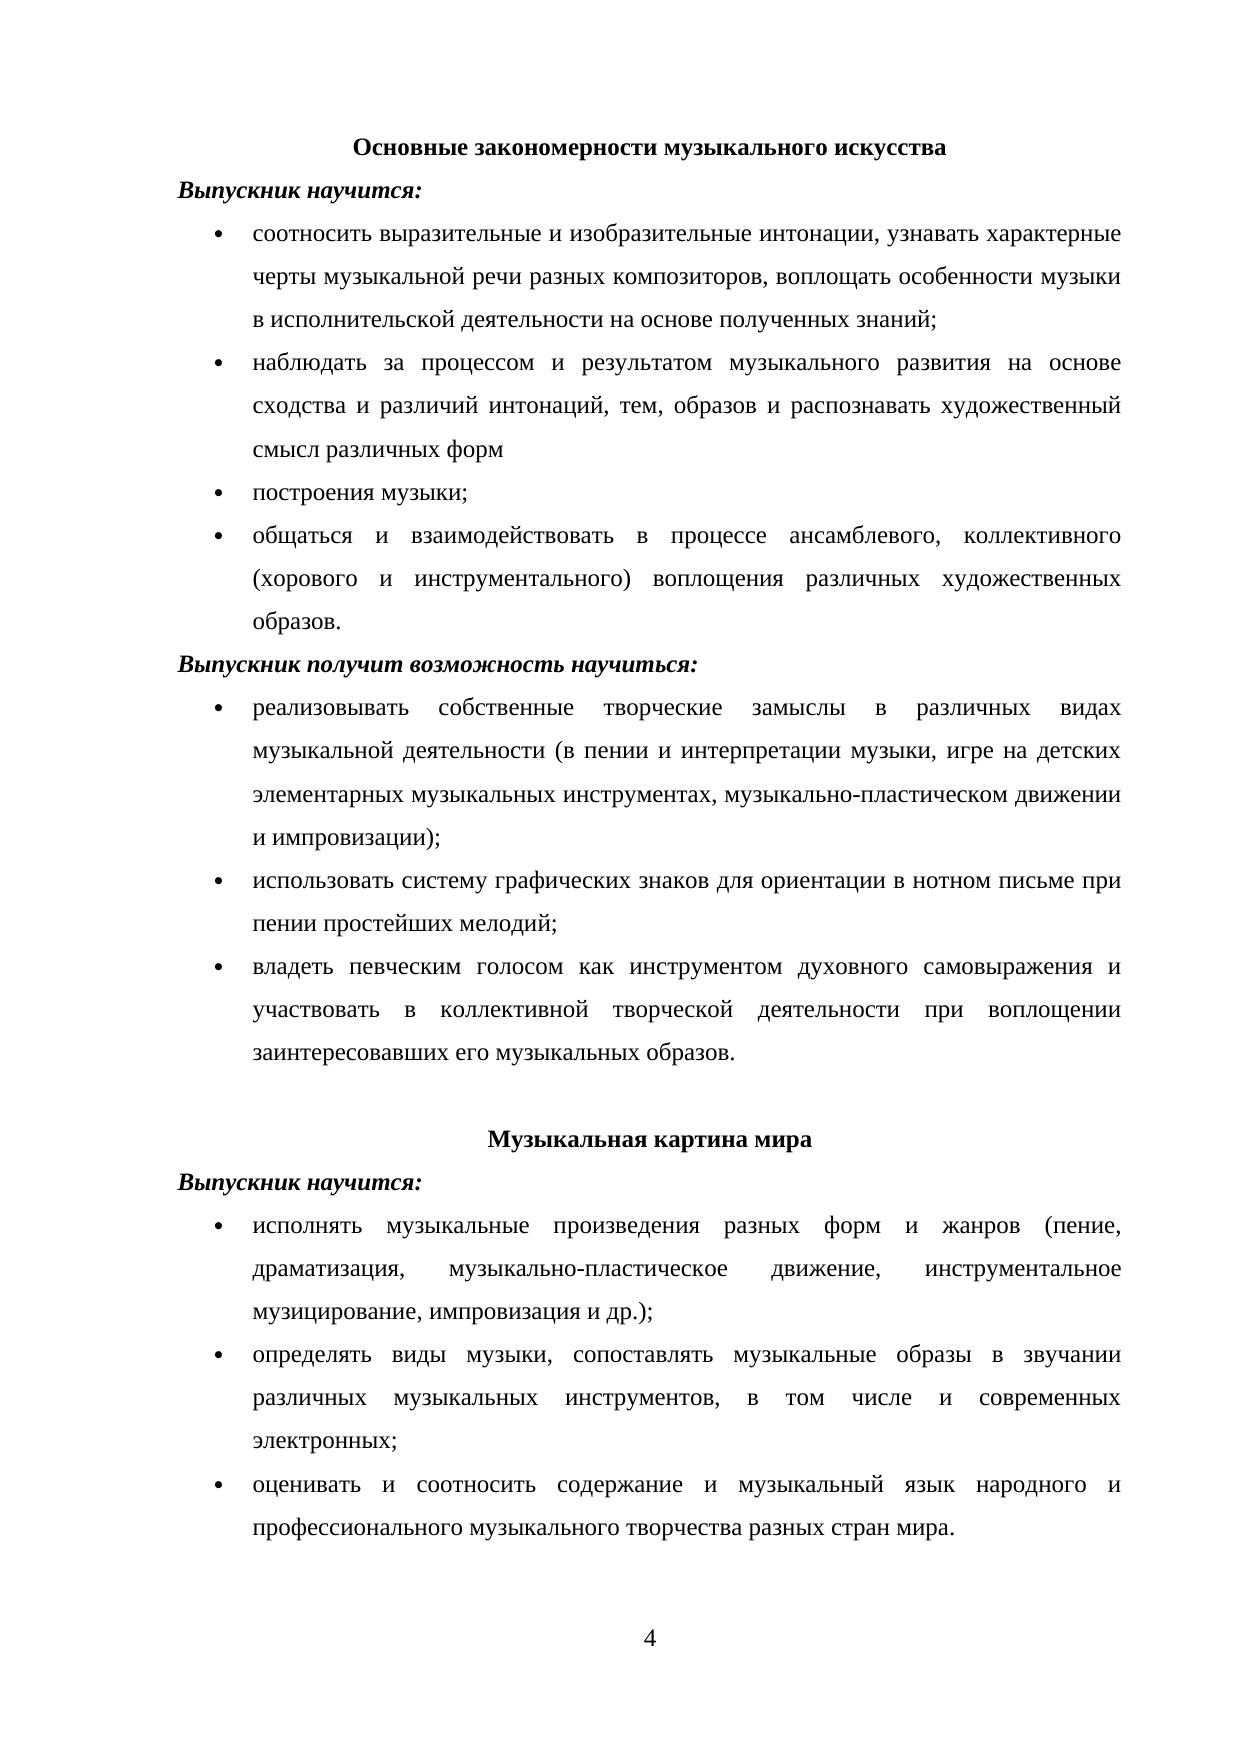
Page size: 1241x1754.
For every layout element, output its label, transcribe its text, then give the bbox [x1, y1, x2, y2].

list реализовывать собственные творческие замыслы в различных видах музыкальной деятельности (в пении и интерпретации музыки, игре на детских элементарных музыкальных инструментах, музыкально-пластическом движении и импровизации); [215, 692, 1122, 851]
list использовать систему графических знаков для ориентации в нотном письме при пении простейших мелодий; [215, 865, 1122, 937]
list определять виды музыки, сопоставлять музыкальные образы в звучании различных музыкальных инструментов, в том числе и современных электронных; [215, 1339, 1122, 1454]
text Основные закономерности музыкального искусства [177, 132, 1122, 161]
list владеть певческим голосом как инструментом духовного самовыражения и участвовать в коллективной творческой деятельности при воплощении заинтересовавших его музыкальных образов. [215, 951, 1122, 1066]
list соотносить выразительные и изобразительные интонации, узнавать характерные черты музыкальной речи разных композиторов, воплощать особенности музыки в исполнительской деятельности на основе полученных знаний; [215, 218, 1122, 333]
text Музыкальная картина мира [177, 1124, 1122, 1152]
text Выпускник научится: [177, 175, 1122, 204]
text Выпускник получит возможность научиться: [177, 649, 1122, 678]
list оценивать и соотносить содержание и музыкальный язык народного и профессионального музыкального творчества разных стран мира. [215, 1469, 1122, 1541]
list наблюдать за процессом и результатом музыкального развития на основе сходства и различий интонаций, тем, образов и распознавать художественный смысл различных форм [215, 347, 1122, 462]
list исполнять музыкальные произведения разных форм и жанров (пение, драматизация, музыкально-пластическое движение, инструментальное музицирование, импровизация и др.); [215, 1210, 1122, 1325]
list построения музыки; [215, 477, 1122, 506]
list общаться и взаимодействовать в процессе ансамблевого, коллективного (хорового и инструментального) воплощения различных художественных образов. [215, 520, 1122, 635]
text Выпускник научится: [177, 1167, 1122, 1196]
